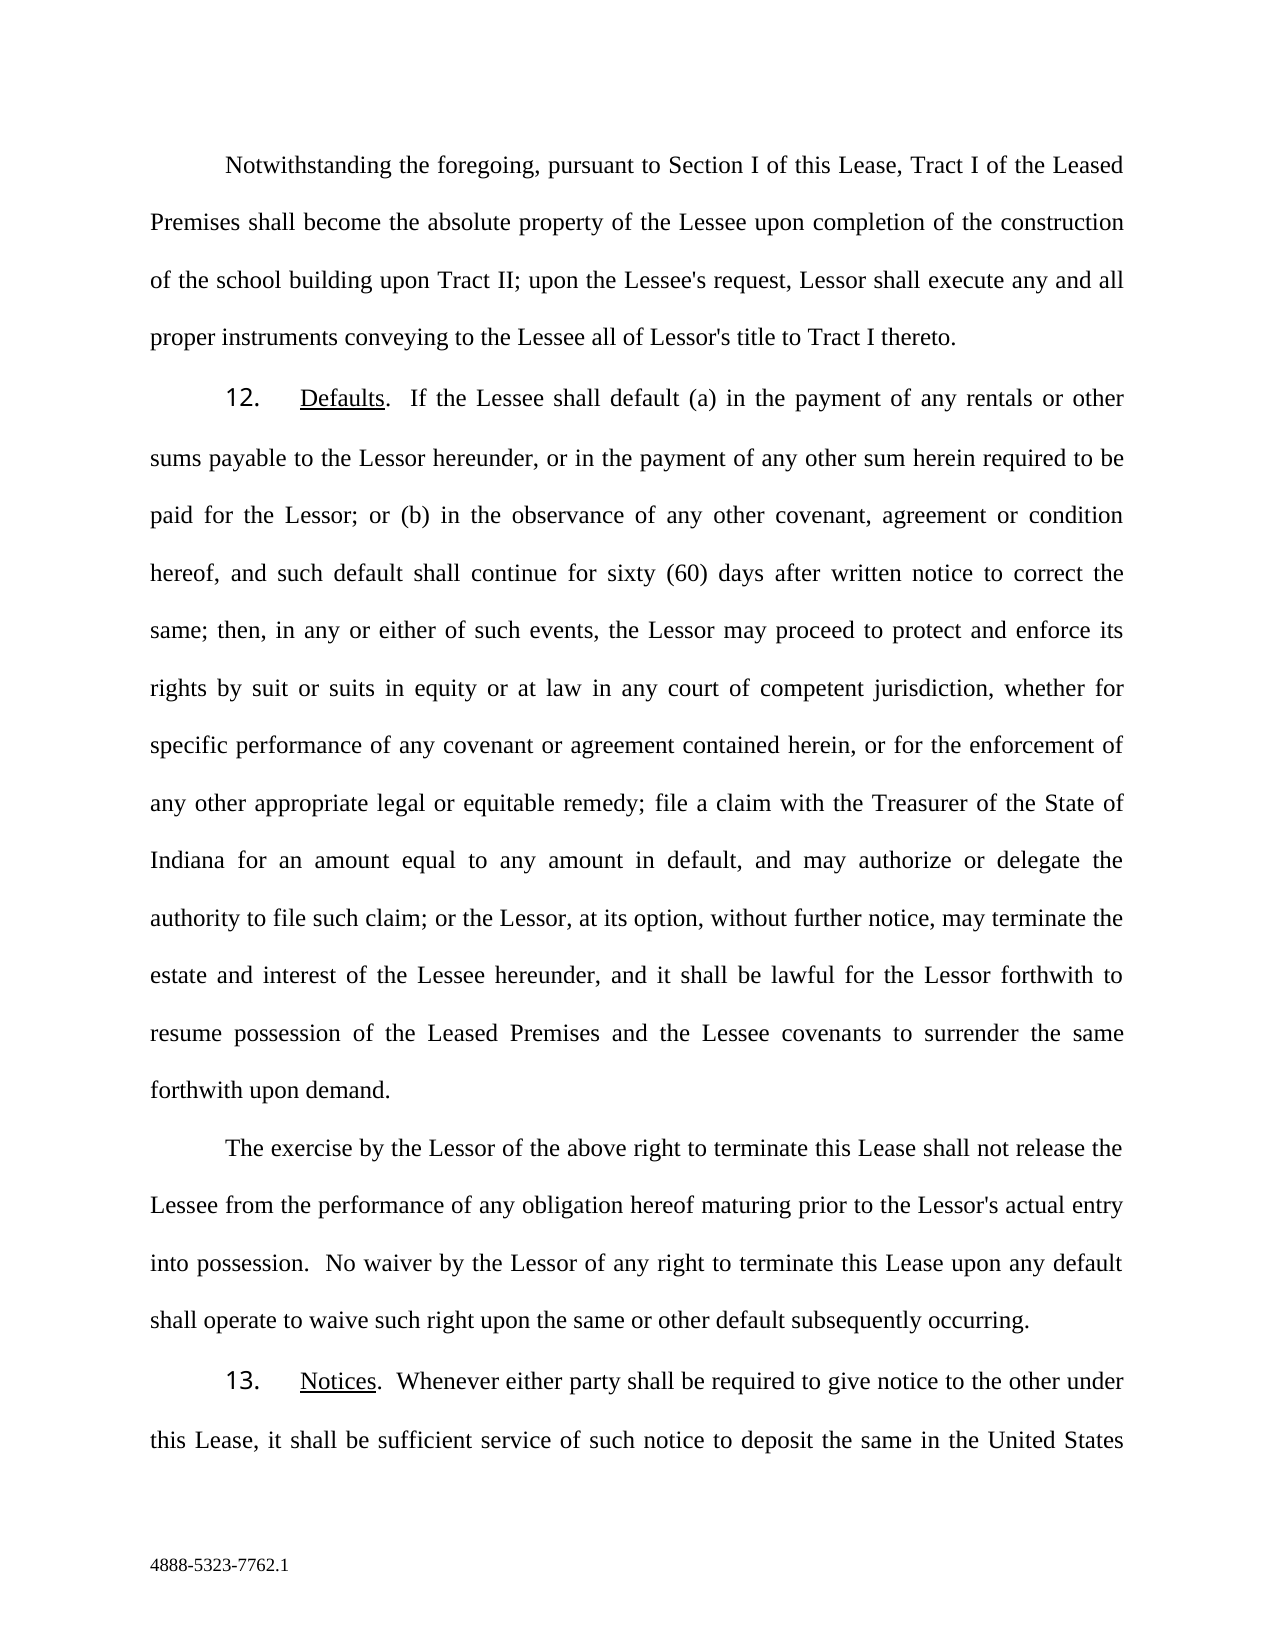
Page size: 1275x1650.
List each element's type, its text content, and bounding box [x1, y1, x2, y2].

text The exercise by the Lessor of the above right to terminate this Lease shall not release the Lessee from the performance of any obligation hereof maturing prior to the Lessor's actual entry into possession. No waiver by the Lessor of any right to terminate this Lease upon any default shall operate to waive such right upon the same or other default subsequently occurring. [150, 1133, 1125, 1334]
subtitle Defaults. If the Lessee shall default (a) in the payment of any rentals or other sums payable to the Lessor hereunder, or in the payment of any other sum herein required to be paid for the Lessor; or (b) in the observance of any other covenant, agreement or condition hereof, and such default shall continue for sixty (60) days after written notice to correct the same; then, in any or either of such events, the Lessor may proceed to protect and enforce its rights by suit or suits in equity or at law in any court of competent jurisdiction, whether for specific performance of any covenant or agreement contained herein, or for the enforcement of any other appropriate legal or equitable remedy; file a claim with the Treasurer of the State of Indiana for an amount equal to any amount in default, and may authorize or delegate the authority to file such claim; or the Lessor, at its option, without further notice, may terminate the estate and interest of the Lessee hereunder, and it shall be lawful for the Lessor forthwith to resume possession of the Leased Premises and the Lessee covenants to surrender the same forthwith upon demand. [150, 380, 1125, 1104]
text Notwithstanding the foregoing, pursuant to Section I of this Lease, Tract I of the Leased Premises shall become the absolute property of the Lessee upon completion of the construction of the school building upon Tract II; upon the Lessee's request, Lessor shall execute any and all proper instruments conveying to the Lessee all of Lessor's title to Tract I thereto. [150, 150, 1125, 351]
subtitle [150, 1363, 1125, 1454]
